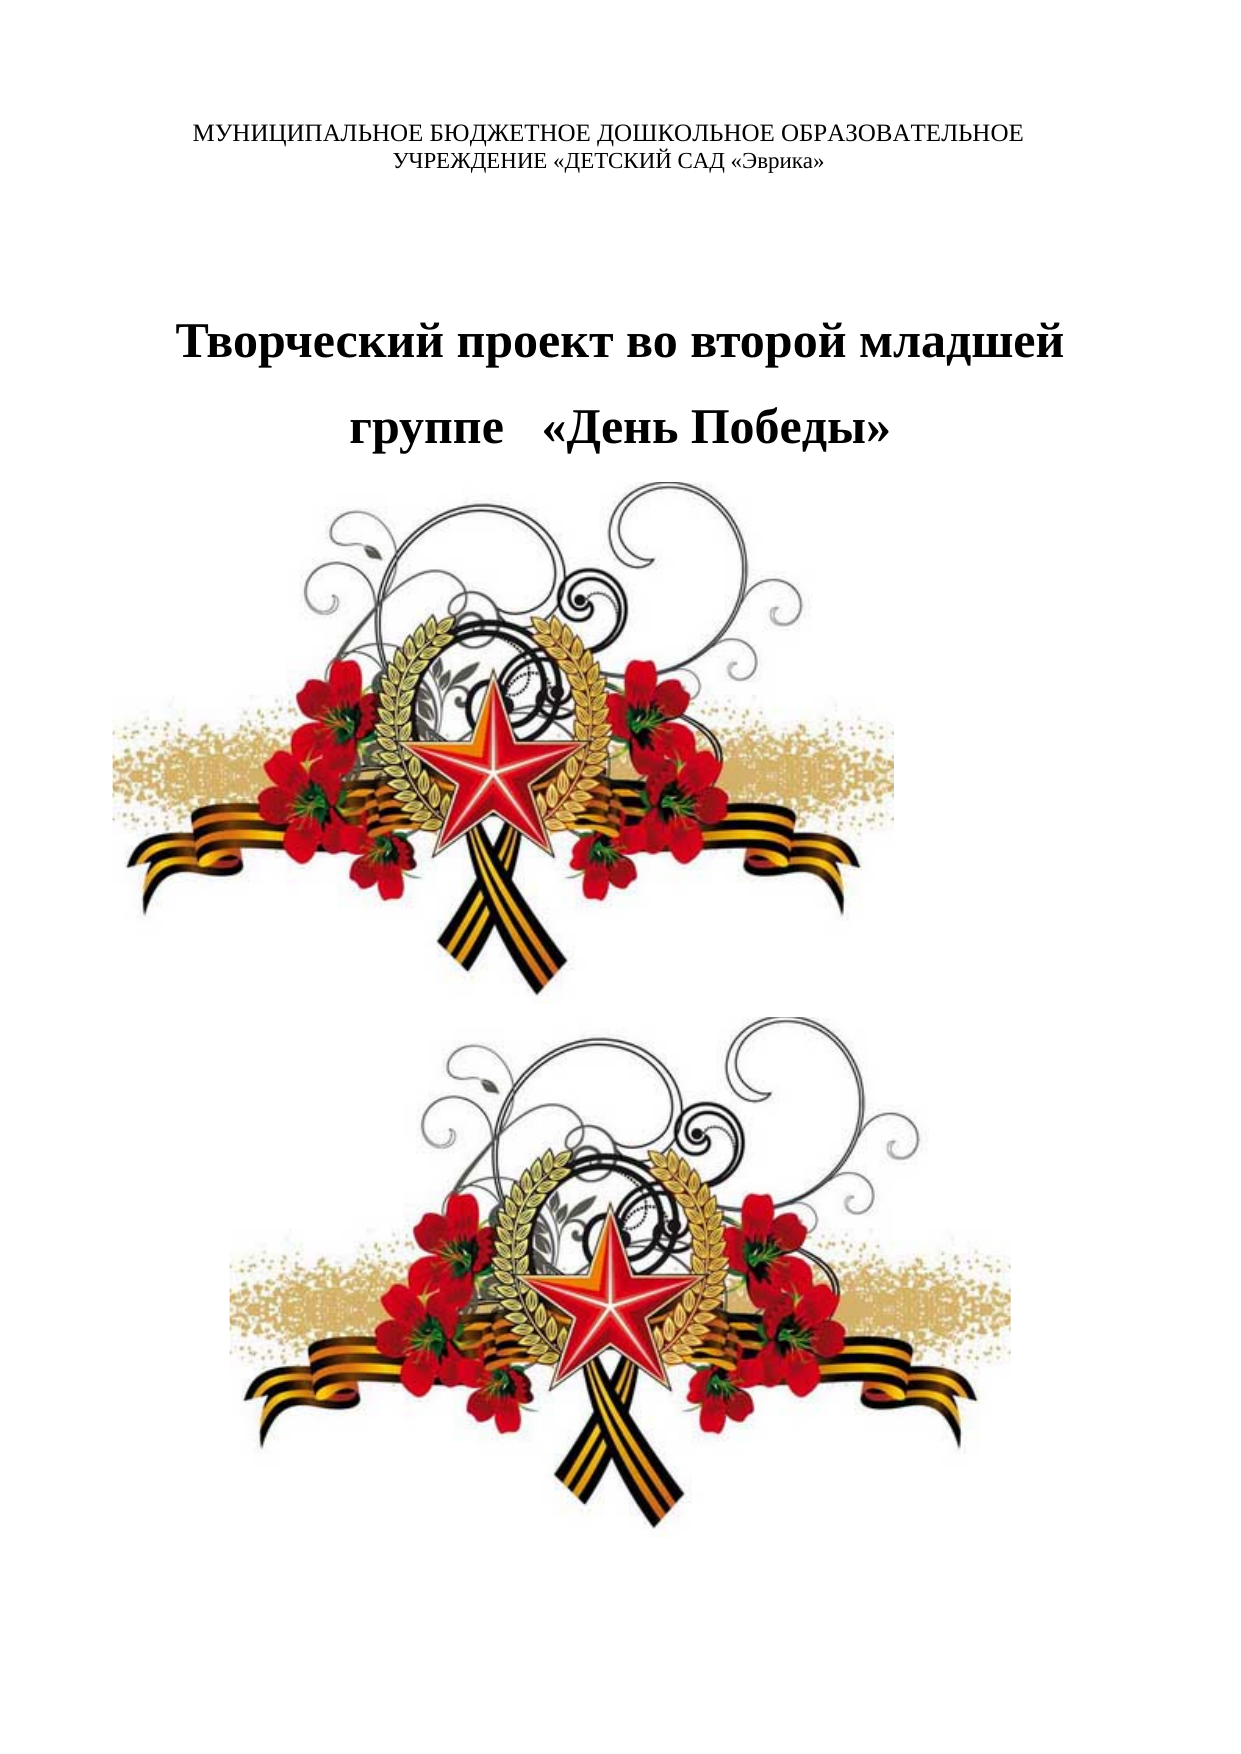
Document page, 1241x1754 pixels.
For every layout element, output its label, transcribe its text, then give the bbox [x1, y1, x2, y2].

picture [112, 482, 894, 1004]
text Творческий проект во второй младшей группе «День Победы» [136, 310, 1104, 454]
picture [229, 1017, 1011, 1537]
text МУНИЦИПАЛЬНОЕ БЮДЖЕТНОЕ ДОШКОЛЬНОЕ ОБРАЗОВАТЕЛЬНОЕ УЧРЕЖДЕНИЕ «ДЕТСКИЙ САД «Эврика» [112, 118, 1104, 173]
